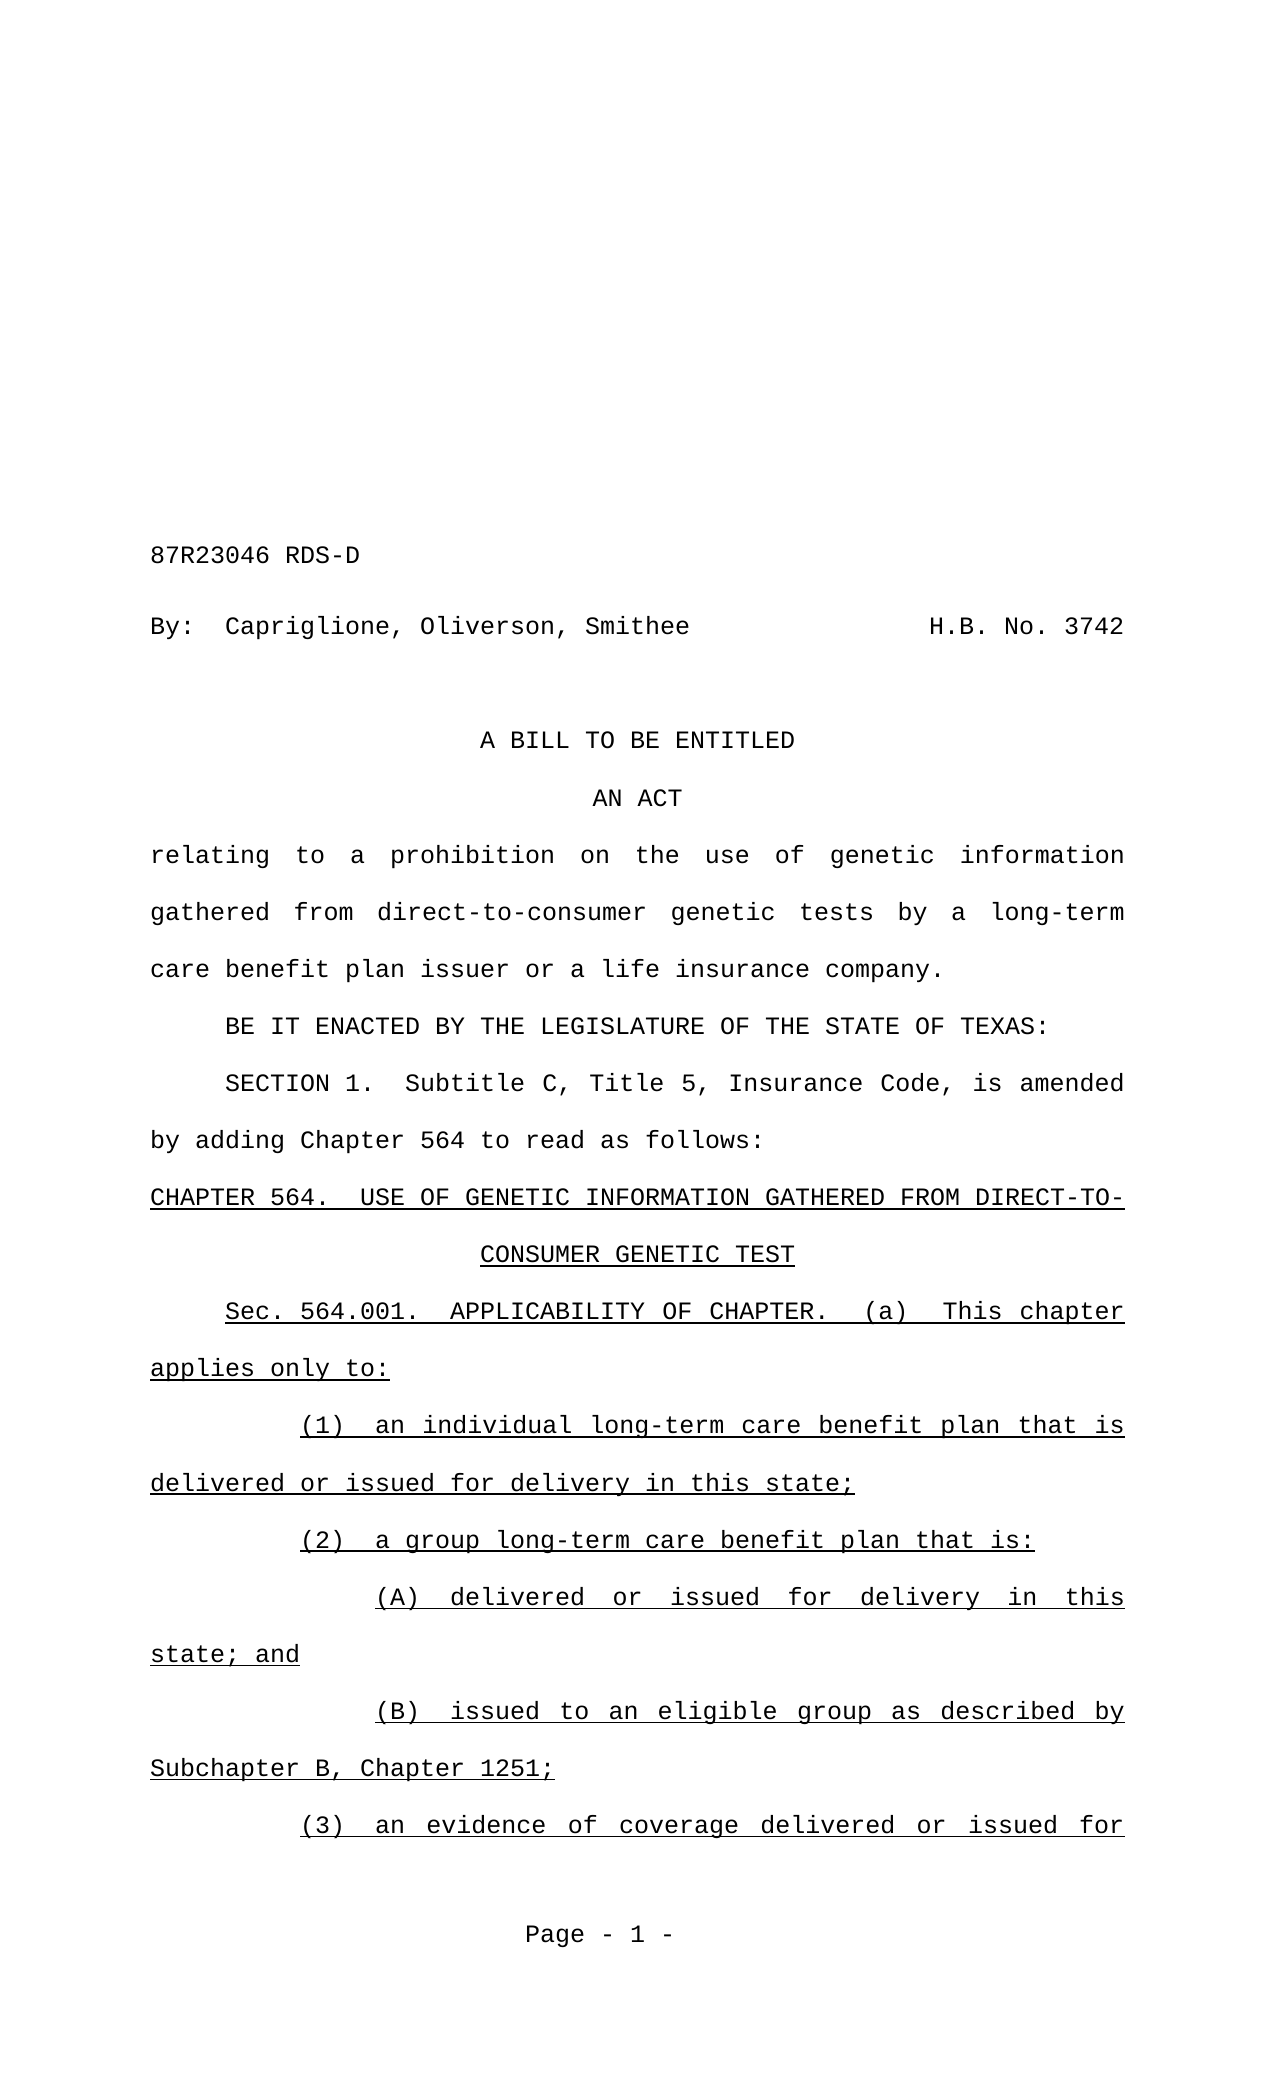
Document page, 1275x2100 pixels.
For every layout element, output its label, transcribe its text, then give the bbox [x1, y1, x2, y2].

text SECTION 1. Subtitle C, Title 5, Insurance Code, is amended by adding Chapter 564 to read as follows: [150, 1070, 1125, 1156]
text AN ACT [150, 785, 1125, 813]
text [150, 1812, 1125, 1841]
text (2) a group long-term care benefit plan that is: [150, 1527, 1125, 1556]
text A BILL TO BE ENTITLED [150, 728, 1125, 756]
text relating to a prohibition on the use of genetic information gathered from direct-to-consumer genetic tests by a long-term care benefit plan issuer or a life insurance company. [150, 842, 1125, 985]
text BE IT ENACTED BY THE LEGISLATURE OF THE STATE OF TEXAS: [150, 1013, 1125, 1042]
text CHAPTER 564. USE OF GENETIC INFORMATION GATHERED FROM DIRECT-TO-CONSUMER GENETIC TEST [150, 1210, 1125, 1270]
text By: Capriglione, Oliverson, Smithee H.B. No. 3742 [150, 614, 1125, 642]
text (1) an individual long-term care benefit plan that is delivered or issued for delivery in this state; [150, 1413, 1125, 1498]
text Sec. 564.001. APPLICABILITY OF CHAPTER. (a) This chapter applies only to: [150, 1299, 1125, 1384]
text (B) issued to an eligible group as described by Subchapter B, Chapter 1251; [150, 1698, 1125, 1784]
text CHAPTER 564. USE OF GENETIC INFORMATION GATHERED FROM DIRECT-TO-CONSUMER GENETIC TEST [150, 1184, 1125, 1208]
text (A) delivered or issued for delivery in this state; and [150, 1584, 1125, 1670]
text 87R23046 RDS-D [150, 542, 1125, 571]
